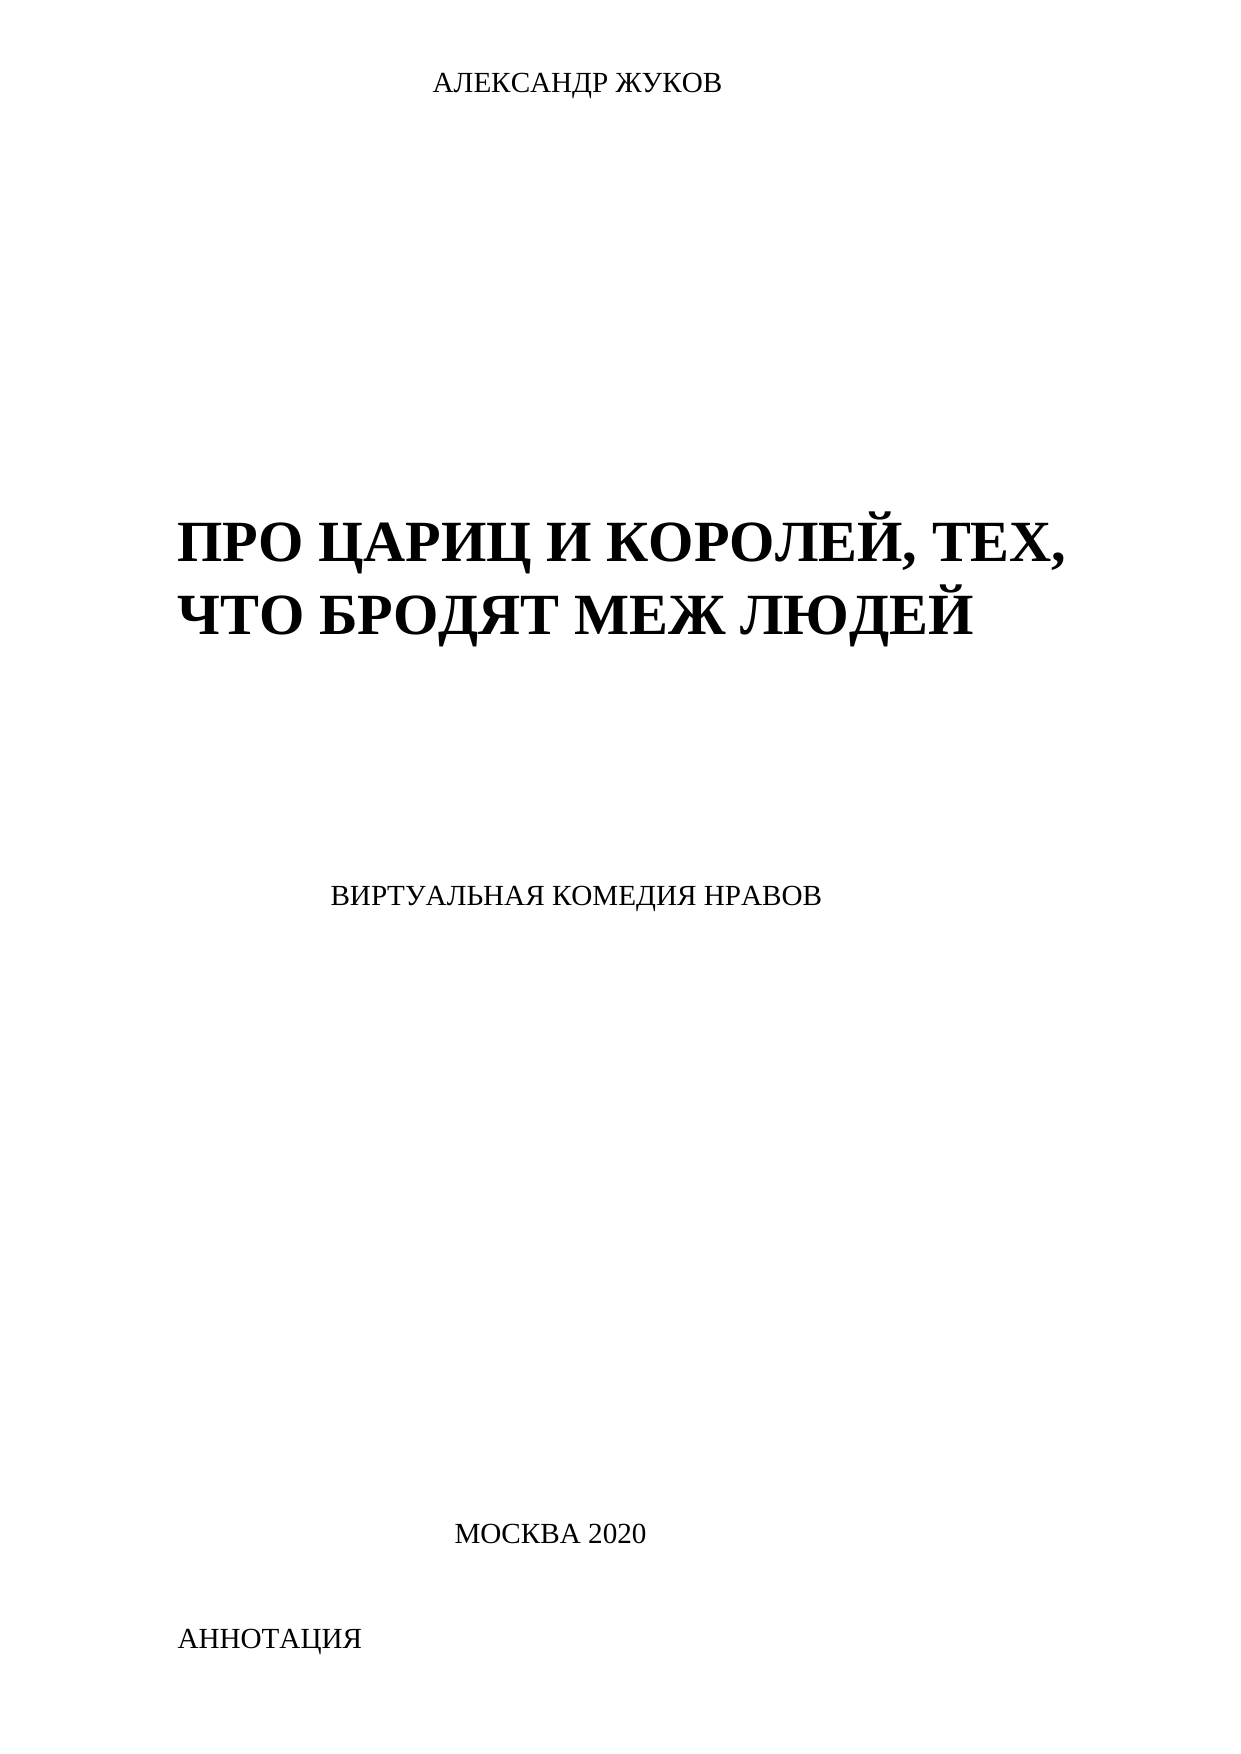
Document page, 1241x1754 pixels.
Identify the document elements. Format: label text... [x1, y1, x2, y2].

text АННОТАЦИЯ [177, 1622, 1152, 1655]
text МОСКВА 2020 [177, 1516, 1152, 1549]
text ПРО ЦАРИЦ И КОРОЛЕЙ, ТЕХ, ЧТО БРОДЯТ МЕЖ ЛЮДЕЙ [177, 507, 1152, 647]
text ВИРТУАЛЬНАЯ КОМЕДИЯ НРАВОВ [177, 878, 1152, 912]
text АЛЕКСАНДР ЖУКОВ [177, 65, 1152, 98]
